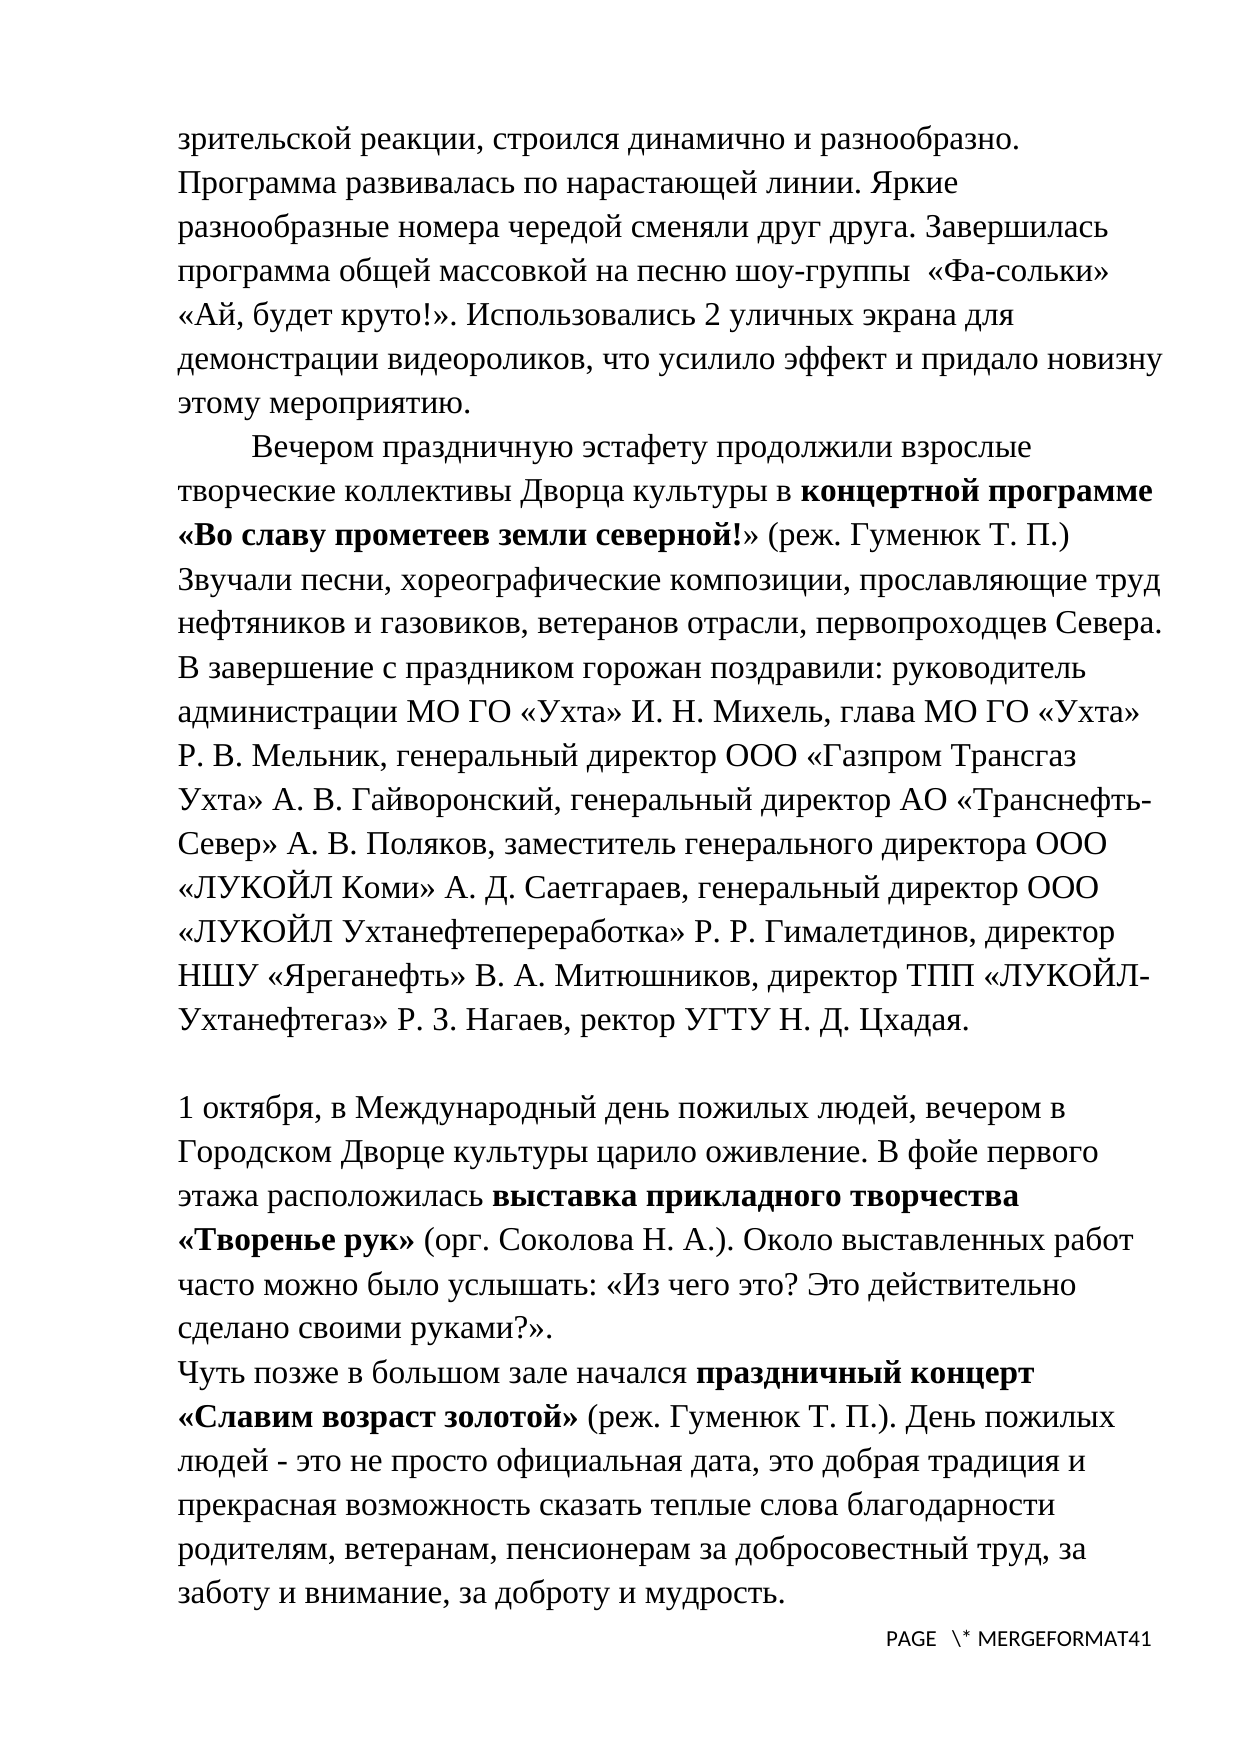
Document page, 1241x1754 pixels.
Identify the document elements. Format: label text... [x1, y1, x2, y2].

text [177, 118, 1166, 421]
text Вечером праздничную эстафету продолжили взрослые творческие коллективы Дворца культуры в концертной программе «Во славу прометеев земли северной!» (реж. Гуменюк Т. П.) Звучали песни, хореографические композиции, прославляющие труд нефтяников и газовиков, ветеранов отрасли, первопроходцев Севера. В завершение с праздником горожан поздравили: руководитель администрации МО ГО «Ухта» И. Н. Михель, глава МО ГО «Ухта» Р. В. Мельник, генеральный директор ООО «Газпром Трансгаз Ухта» А. В. Гайворонский, генеральный директор АО «Транснефть-Север» А. В. Поляков, заместитель генерального директора ООО «ЛУКОЙЛ Коми» А. Д. Саетгараев, генеральный директор ООО «ЛУКОЙЛ Ухтанефтепереработка» Р. Р. Гималетдинов, директор НШУ «Яреганефть» В. А. Митюшников, директор ТПП «ЛУКОЙЛ-Ухтанефтегаз» Р. З. Нагаев, ректор УГТУ Н. Д. Цхадая. [177, 427, 1166, 1038]
text 1 октября, в Международный день пожилых людей, вечером в Городском Дворце культуры царило оживление. В фойе первого этажа расположилась выставка прикладного творчества «Творенье рук» (орг. Соколова Н. А.). Около выставленных работ часто можно было услышать: «Из чего это? Это действительно сделано своими руками?». [177, 1087, 1152, 1346]
text Чуть позже в большом зале начался праздничный концерт «Славим возраст золотой» (реж. Гуменюк Т. П.). День пожилых людей - это не просто официальная дата, это добрая традиция и прекрасная возможность сказать теплые слова благодарности родителям, ветеранам, пенсионерам за добросовестный труд, за заботу и внимание, за доброту и мудрость. [177, 1352, 1152, 1611]
